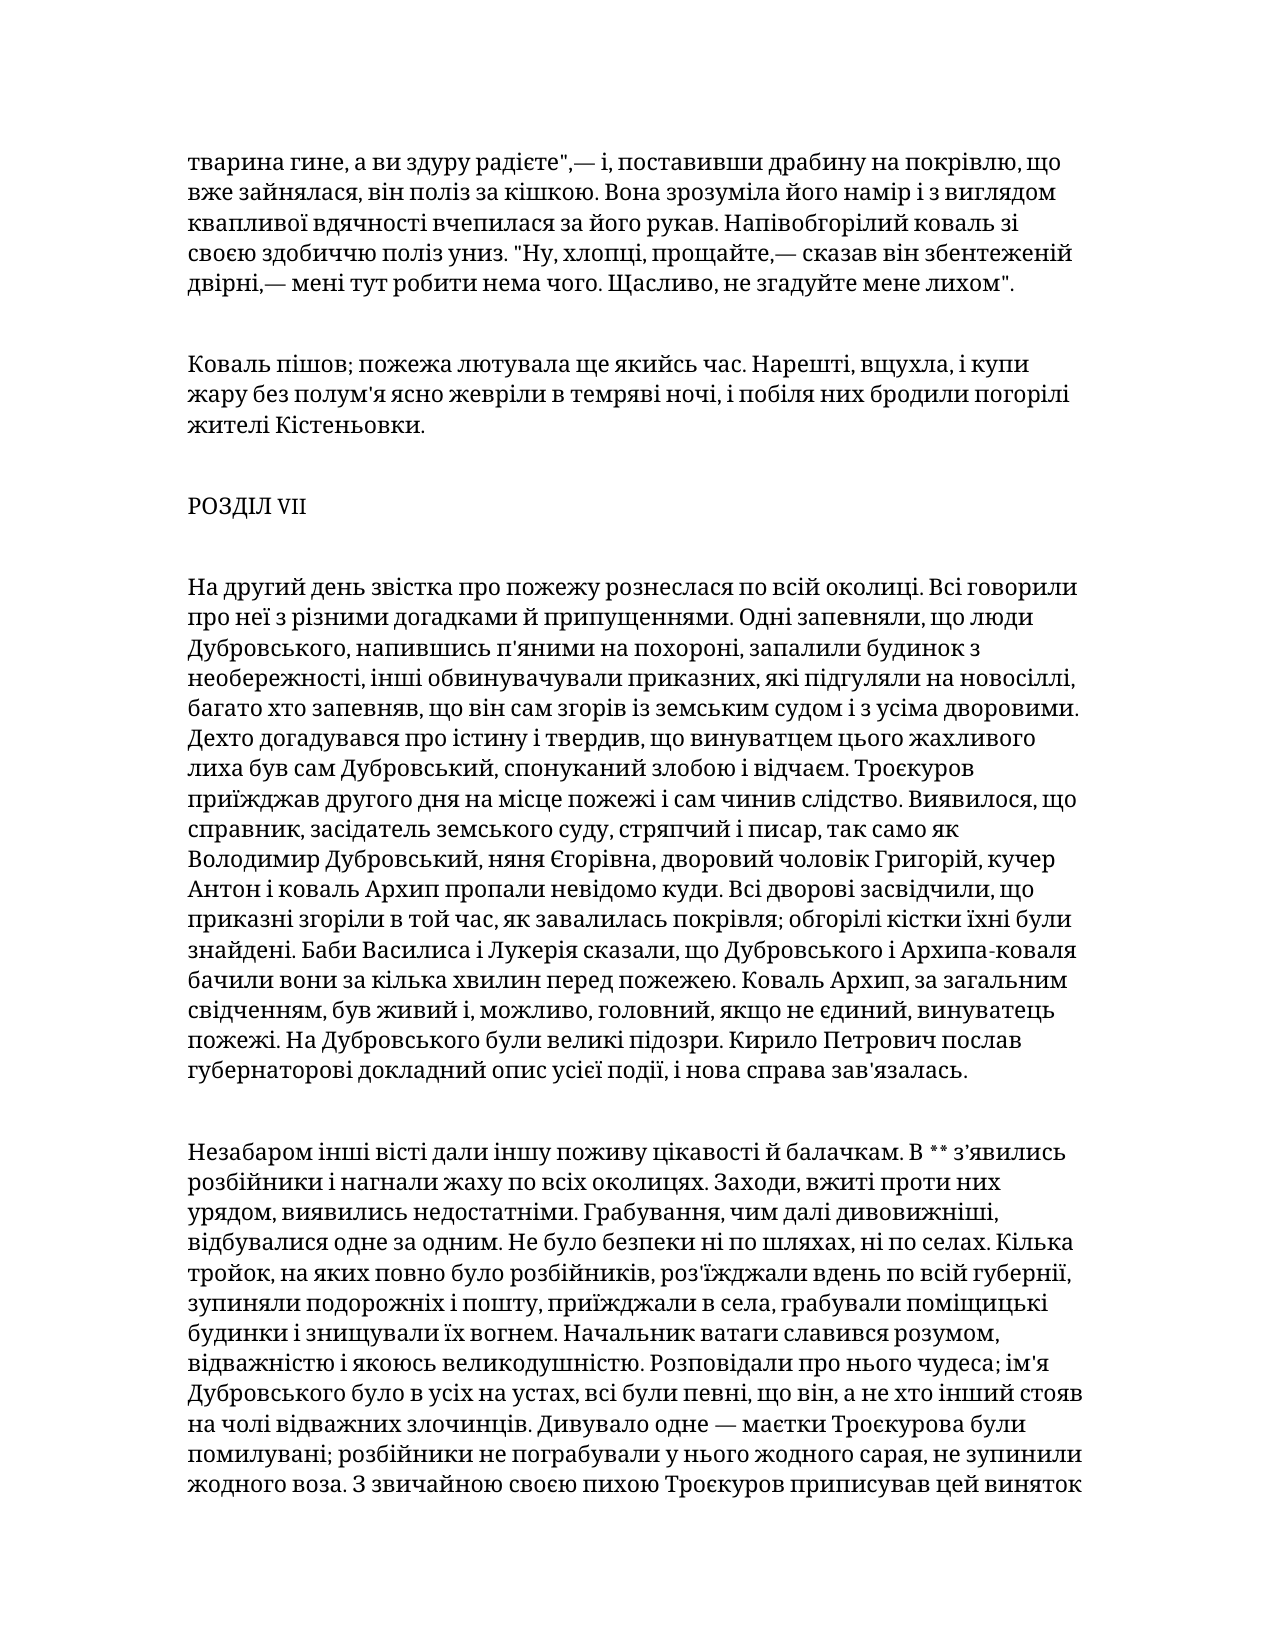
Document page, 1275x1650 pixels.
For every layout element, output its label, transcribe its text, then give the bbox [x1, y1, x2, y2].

text РОЗДІЛ VII [187, 463, 1087, 520]
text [187, 1109, 1087, 1498]
text На другий день звістка про пожежу рознеслася по всій околиці. Всі говорили про неї з різними догадками й припущеннями. Одні запевняли, що люди Дубровського, напившись п'яними на похороні, запалили будинок з необережності, інші обвинувачували приказних, які підгуляли на новосіллі, багато хто запевняв, що він сам згорів із земським судом і з усіма дворовими. Дехто догадувався про істину і твердив, що винуватцем цього жахливого лиха був сам Дубровський, спонуканий злобою і відчаєм. Троєкуров приїжджав другого дня на місце пожежі і сам чинив слідство. Виявилося, що справник, засідатель земського суду, стряпчий і писар, так само як Володимир Дубровський, няня Єгорівна, дворовий чоловік Григорій, кучер Антон і коваль Архип пропали невідомо куди. Всі дворові засвідчили, що приказні згоріли в той час, як завалилась покрівля; обгорілі кістки їхні були знайдені. Баби Василиса і Лукерія сказали, що Дубровського і Архипа-коваля бачили вони за кілька хвилин перед пожежею. Коваль Архип, за загальним свідченням, був живий і, можливо, головний, якщо не єдиний, винуватець пожежі. На Дубровського були великі підозри. Кирило Петрович послав губернаторові докладний опис усієї події, і нова справа зав'язалась. [187, 545, 1087, 1085]
text Коваль пішов; пожежа лютувала ще якийсь час. Нарешті, вщухла, і купи жару без полум'я ясно жевріли в темряві ночі, і побіля них бродили погорілі жителі Кістеньовки. [187, 322, 1087, 439]
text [187, 150, 1087, 297]
